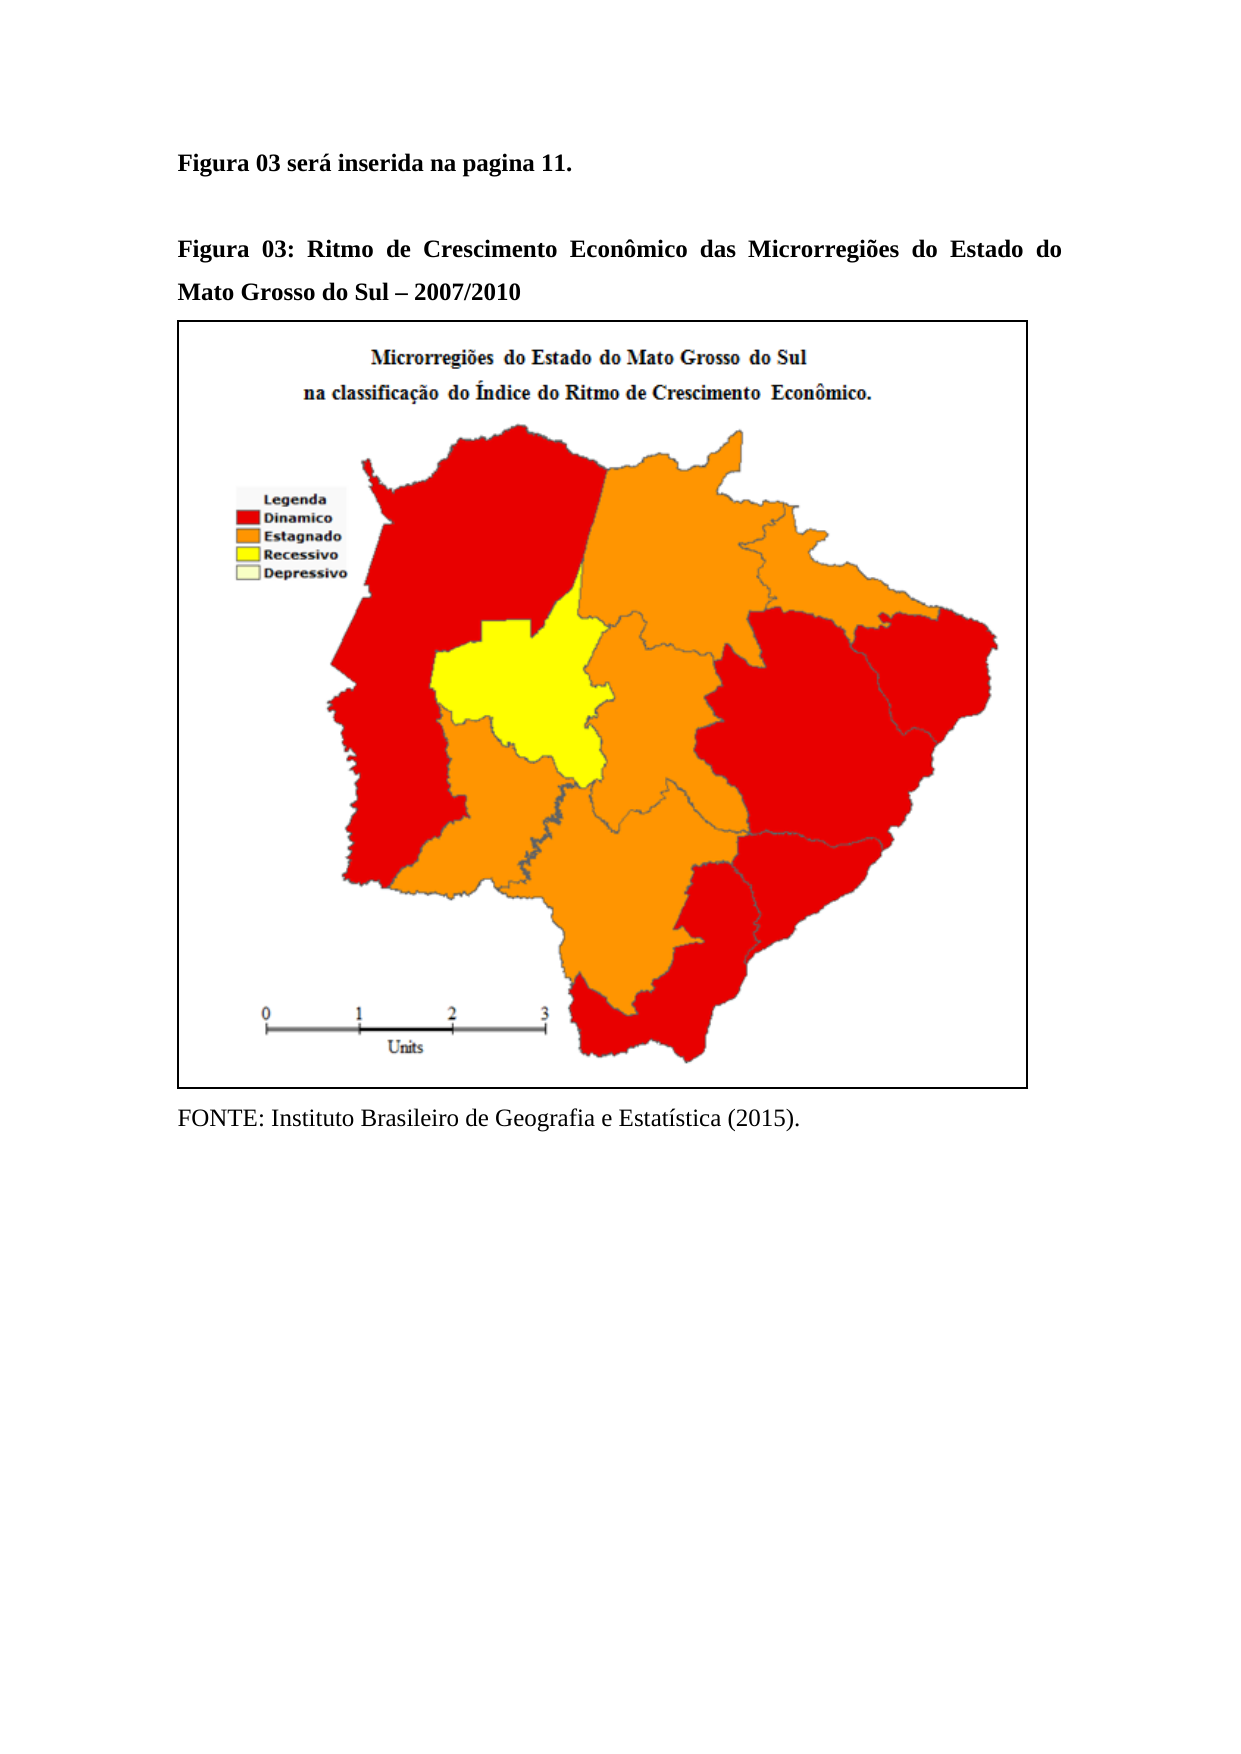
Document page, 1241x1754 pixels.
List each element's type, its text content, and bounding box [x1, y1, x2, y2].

picture [179, 322, 1026, 1087]
text Figura 03 será inserida na pagina 11. [177, 148, 1063, 176]
text FONTE: Instituto Brasileiro de Geografia e Estatística (2015). [177, 1103, 1063, 1132]
text Figura 03: Ritmo de Crescimento Econômico das Microrregiões do Estado do Mato Grosso do Sul – 2007/2010 [177, 234, 1063, 306]
